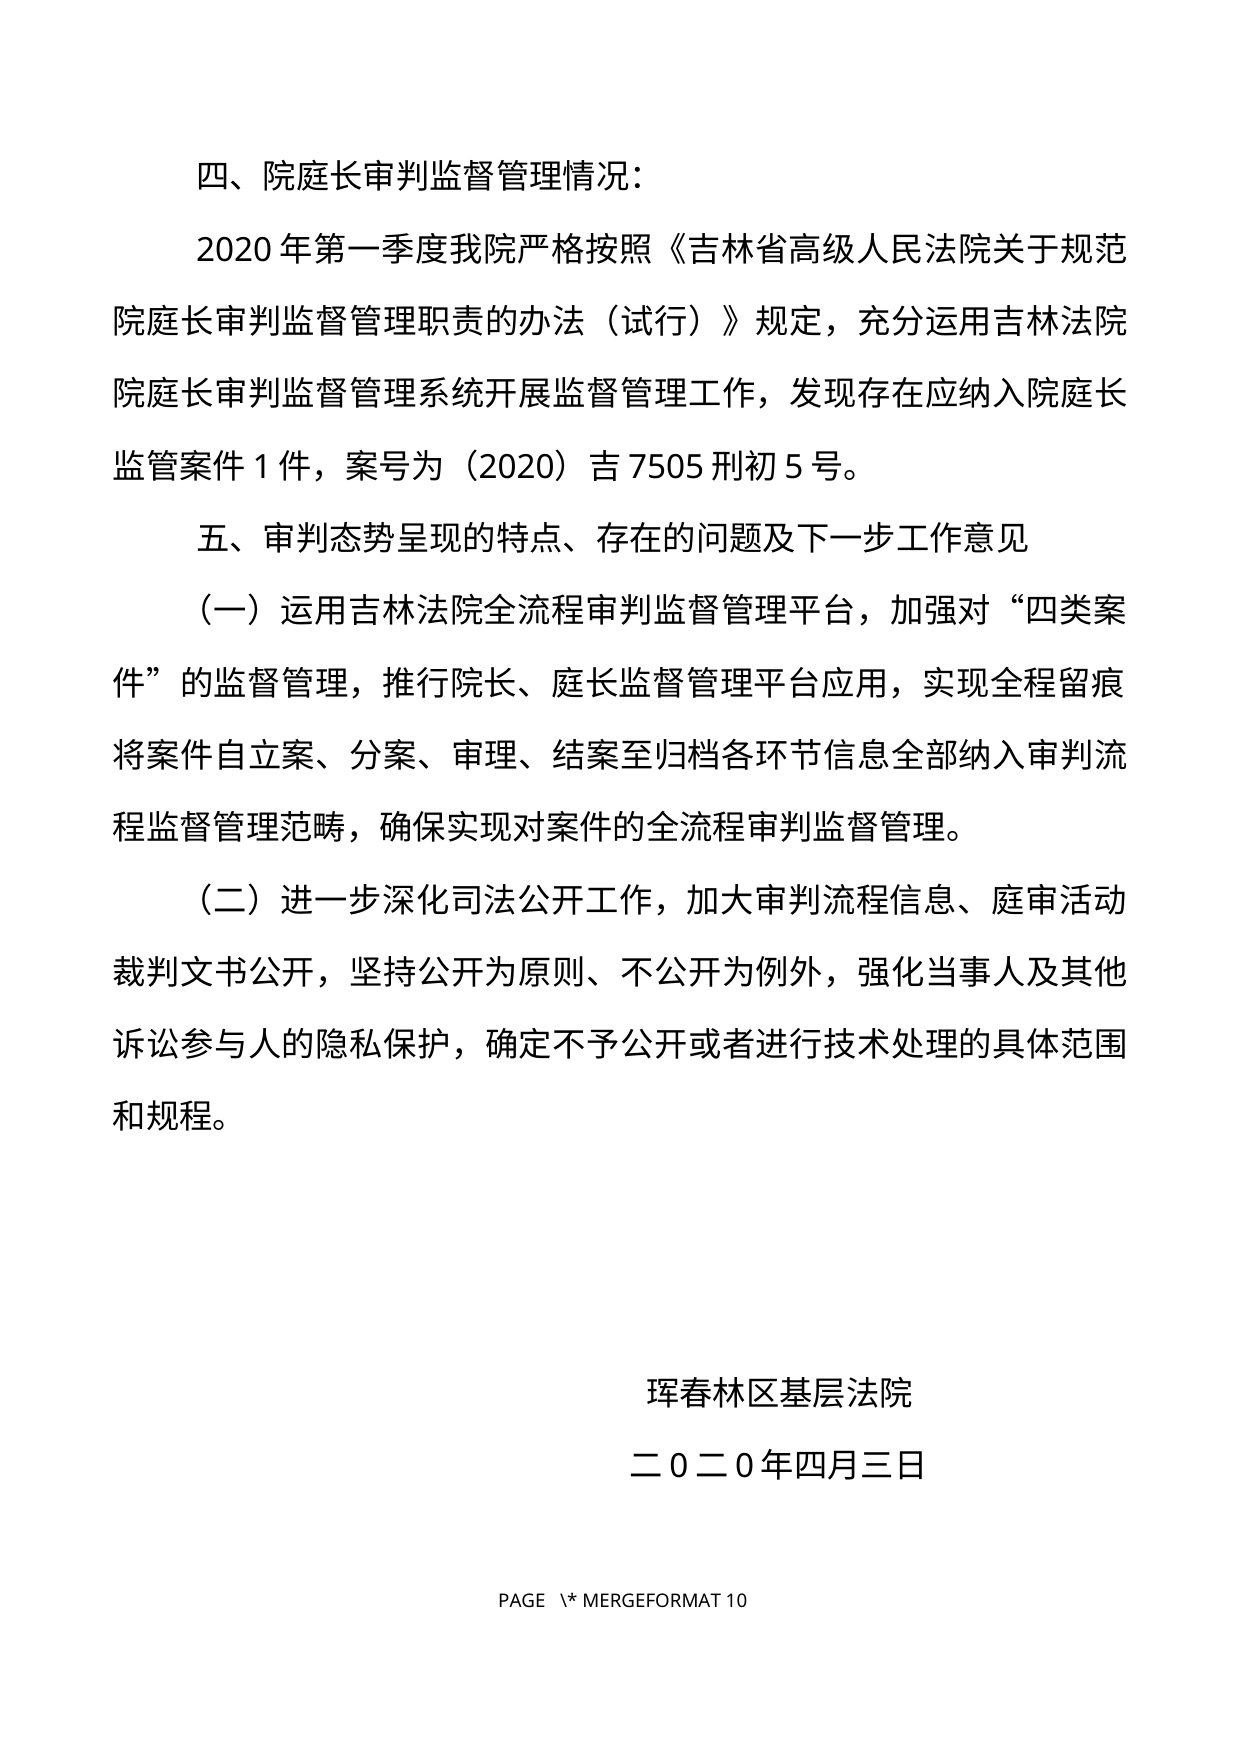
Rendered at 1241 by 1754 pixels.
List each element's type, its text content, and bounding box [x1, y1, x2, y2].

text 四、院庭长审判监督管理情况： [112, 150, 1128, 198]
text （一）运用吉林法院全流程审判监督管理平台，加强对“四类案件”的监督管理，推行院长、庭长监督管理平台应用，实现全程留痕，将案件自立案、分案、审理、结案至归档各环节信息全部纳入审判流程监督管理范畴，确保实现对案件的全流程审判监督管理。 [112, 584, 1128, 849]
text 五、审判态势呈现的特点、存在的问题及下一步工作意见 [112, 512, 1128, 560]
text 二0二0年四月三日 [112, 1439, 1128, 1488]
text 珲春林区基层法院 [112, 1367, 1128, 1415]
text 2020年第一季度我院严格按照《吉林省高级人民法院关于规范院庭长审判监督管理职责的办法（试行）》规定，充分运用吉林法院院庭长审判监督管理系统开展监督管理工作，发现存在应纳入院庭长监管案件1件，案号为（2020）吉7505刑初5号。 [112, 222, 1128, 488]
text （二）进一步深化司法公开工作，加大审判流程信息、庭审活动、裁判文书公开，坚持公开为原则、不公开为例外，强化当事人及其他诉讼参与人的隐私保护，确定不予公开或者进行技术处理的具体范围和规程。 [112, 873, 1128, 1138]
